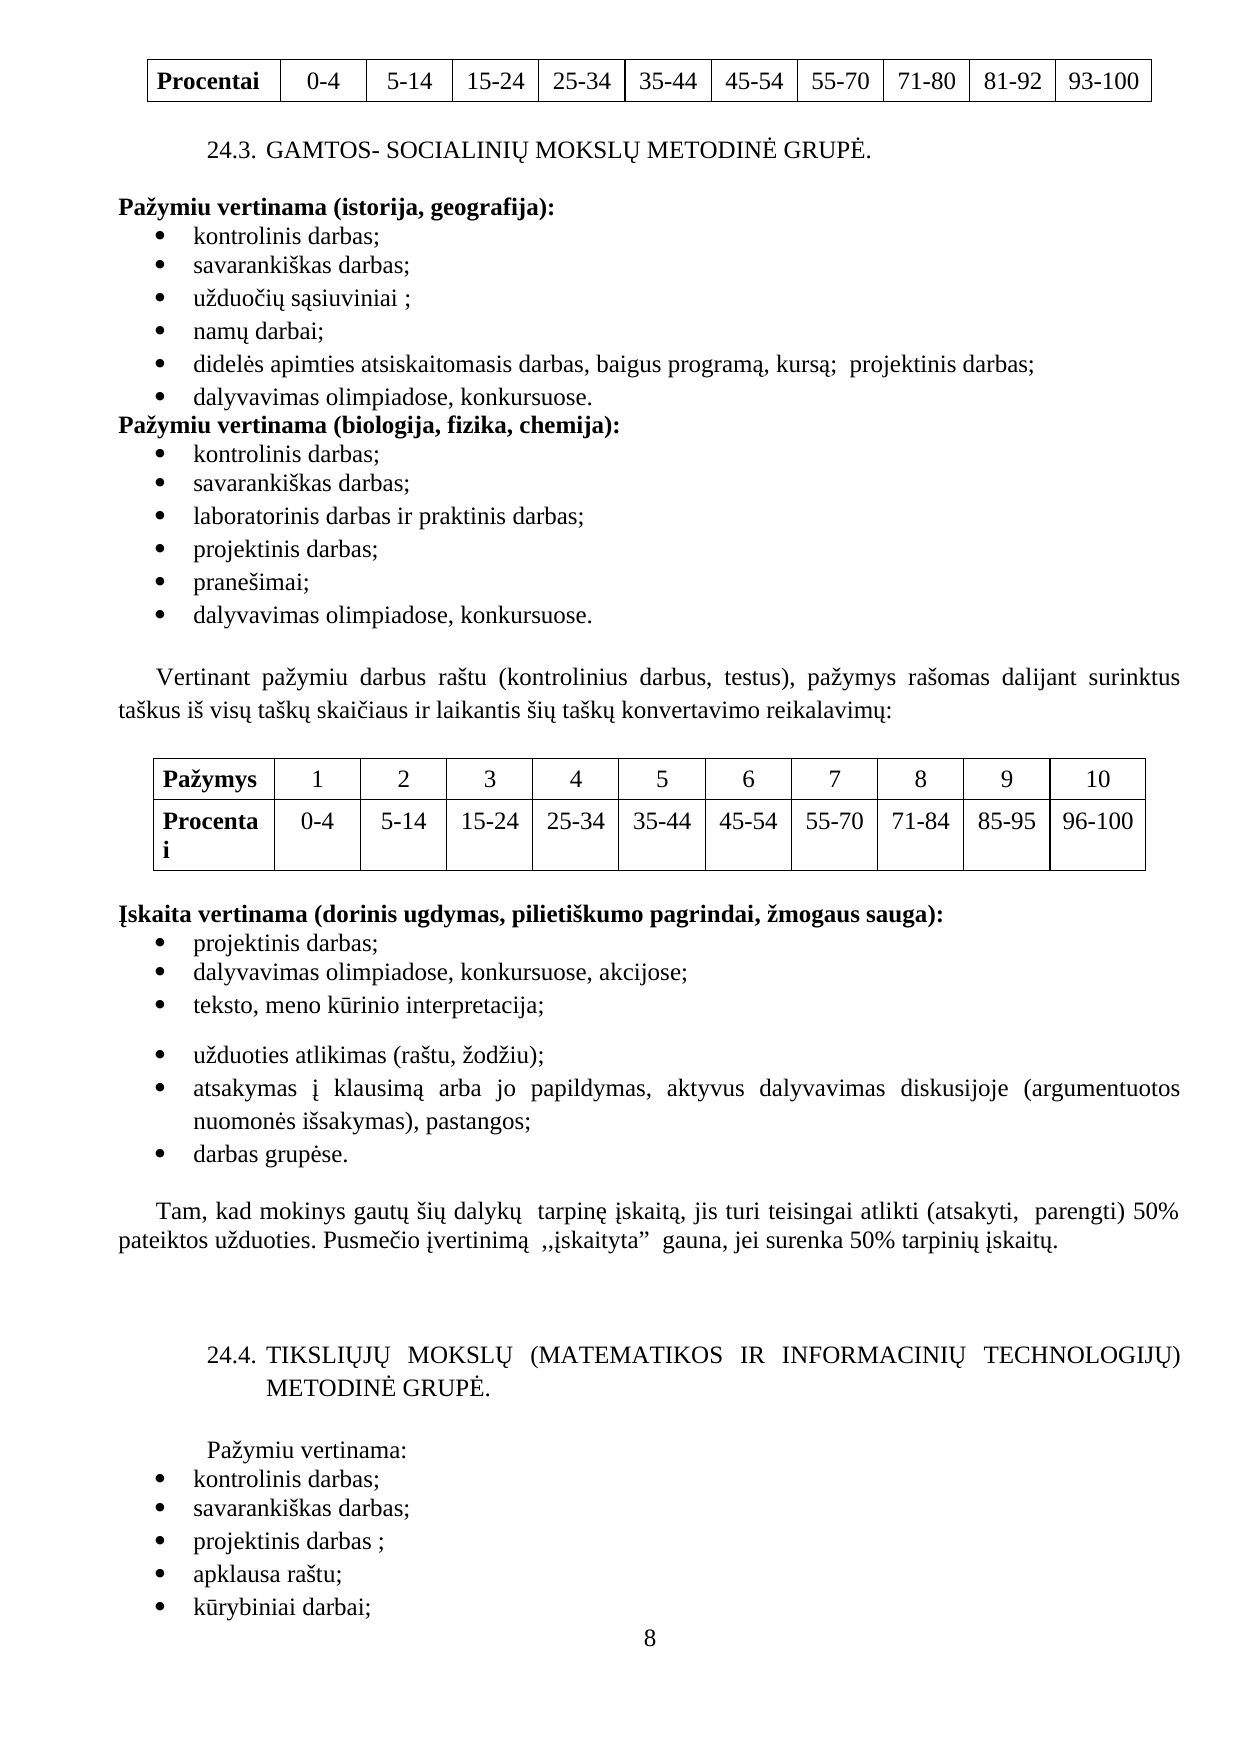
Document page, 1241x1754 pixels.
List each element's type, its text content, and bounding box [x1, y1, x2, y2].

table_cell 81-92 [970, 60, 1055, 101]
list namų darbai; [156, 316, 1181, 344]
table_header 8 [878, 759, 963, 799]
table_cell 85-95 [964, 800, 1049, 870]
table_cell 0-4 [281, 60, 366, 101]
table_cell Procentai [154, 800, 274, 870]
text Įskaita vertinama (dorinis ugdymas, pilietiškumo pagrindai, žmogaus sauga): [118, 899, 1181, 928]
text Pažymiu vertinama (biologija, fizika, chemija): [118, 411, 1181, 439]
table_cell 93-100 [1056, 60, 1151, 101]
table_cell 15-24 [447, 800, 532, 870]
list didelės apimties atsiskaitomasis darbas, baigus programą, kursą; projektinis darbas; [156, 349, 1181, 378]
table_header Pažymys [154, 759, 274, 799]
table_cell 35-44 [619, 800, 705, 870]
list atsakymas į klausimą arba jo papildymas, aktyvus dalyvavimas diskusijoje (argumentuotos nuomonės išsakymas), pastangos; [156, 1073, 1181, 1134]
list savarankiškas darbas; [156, 1493, 1181, 1522]
list kontrolinis darbas; [156, 221, 1181, 250]
list savarankiškas darbas; [156, 250, 1181, 278]
table_header 10 [1051, 759, 1145, 799]
list užduoties atlikimas (raštu, žodžiu); [156, 1040, 1181, 1068]
list užduočių sąsiuviniai ; [156, 283, 1181, 312]
list teksto, meno kūrinio interpretacija; [156, 990, 1181, 1019]
table_cell 5-14 [361, 800, 446, 870]
list projektinis darbas; [156, 534, 1181, 563]
list GAMTOS- SOCIALINIŲ MOKSLŲ METODINĖ GRUPĖ. [207, 135, 1181, 163]
table_header 3 [447, 759, 532, 799]
table_cell 55-70 [792, 800, 877, 870]
table_cell Procentai [148, 60, 280, 101]
table_cell 5-14 [367, 60, 452, 101]
list kontrolinis darbas; [156, 439, 1181, 468]
text Pažymiu vertinama (istorija, geografija): [118, 192, 1181, 221]
table_cell 45-54 [706, 800, 791, 870]
table_cell 71-80 [884, 60, 969, 101]
list apklausa raštu; [156, 1559, 1181, 1588]
list TIKSLIŲJŲ MOKSLŲ (MATEMATIKOS IR INFORMACINIŲ TECHNOLOGIJŲ) METODINĖ GRUPĖ. [207, 1340, 1181, 1402]
list savarankiškas darbas; [156, 468, 1181, 497]
table_cell 0-4 [275, 800, 360, 870]
table_cell 25-34 [533, 800, 618, 870]
table_cell 25-34 [539, 60, 624, 101]
text Vertinant pažymiu darbus raštu (kontrolinius darbus, testus), pažymys rašomas dalijant surinktus taškus iš visų taškų skaičiaus ir laikantis šių taškų konvertavimo reikalavimų: [118, 662, 1181, 724]
table_cell 15-24 [453, 60, 538, 101]
table_cell 96-100 [1051, 800, 1145, 870]
table_cell 45-54 [712, 60, 797, 101]
text Pažymiu vertinama: [207, 1436, 1181, 1464]
list dalyvavimas olimpiadose, konkursuose, akcijose; [156, 957, 1181, 986]
list projektinis darbas ; [156, 1526, 1181, 1555]
text Tam, kad mokinys gautų šių dalykų tarpinę įskaitą, jis turi teisingai atlikti (atsakyti, parengti) 50% pateiktos užduoties. Pusmečio įvertinimą ,,įskaityta” gauna, jei surenka 50% tarpinių įskaitų. [118, 1196, 1181, 1254]
table_cell 55-70 [798, 60, 883, 101]
list dalyvavimas olimpiadose, konkursuose. [156, 382, 1181, 411]
list kūrybiniai darbai; [156, 1592, 1181, 1621]
table_cell 71-84 [878, 800, 963, 870]
table_header 7 [792, 759, 877, 799]
list pranešimai; [156, 567, 1181, 596]
list kontrolinis darbas; [156, 1464, 1181, 1493]
table_header 9 [964, 759, 1049, 799]
table_header 4 [533, 759, 618, 799]
list dalyvavimas olimpiadose, konkursuose. [156, 600, 1181, 629]
table_header 2 [361, 759, 446, 799]
table_header 1 [275, 759, 360, 799]
table_header 6 [706, 759, 791, 799]
list laboratorinis darbas ir praktinis darbas; [156, 501, 1181, 530]
table_cell 35-44 [626, 60, 711, 101]
table_header 5 [619, 759, 705, 799]
list darbas grupėse. [156, 1139, 1181, 1167]
list projektinis darbas; [156, 928, 1181, 957]
